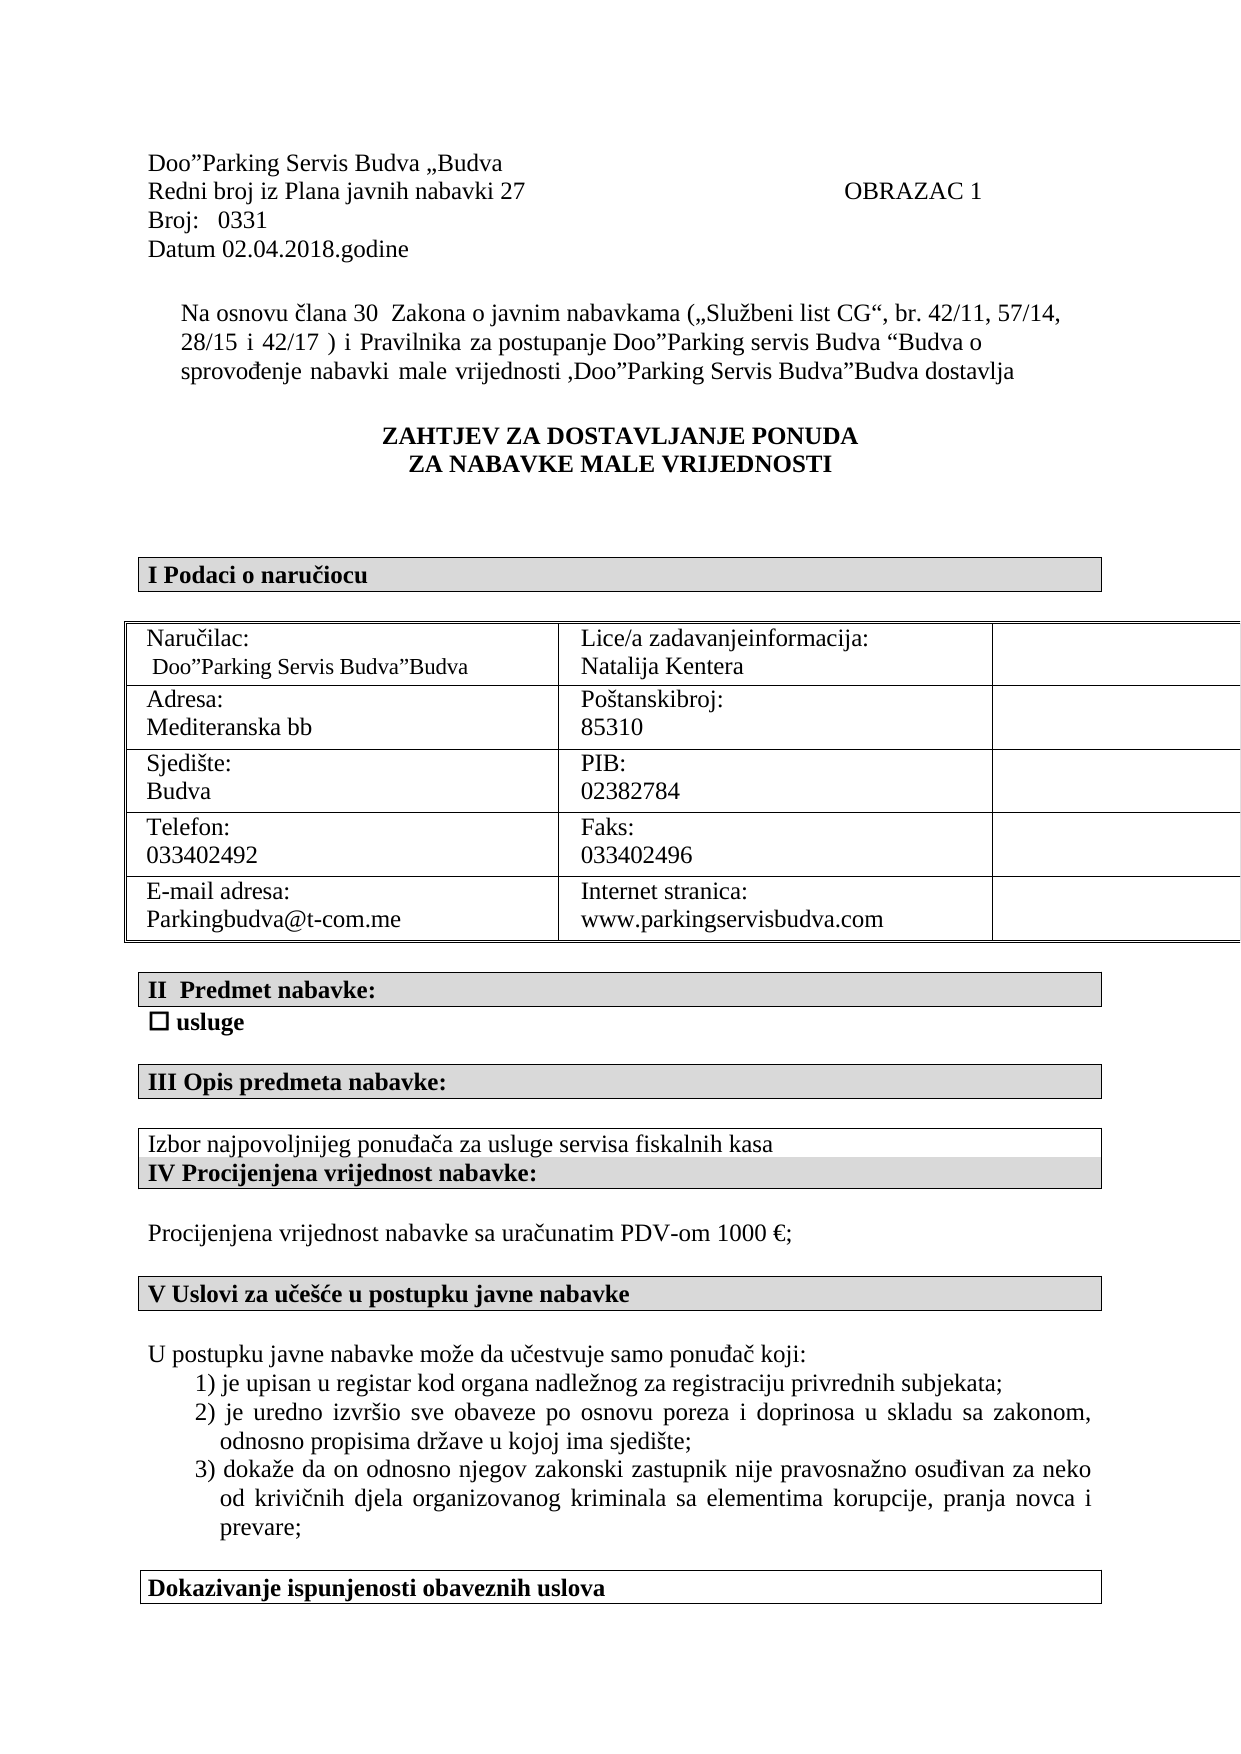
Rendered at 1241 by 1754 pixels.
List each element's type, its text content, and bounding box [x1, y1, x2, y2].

table_cell [993, 813, 1240, 876]
text ZA NABAVKE MALE VRIJEDNOSTI [148, 449, 1093, 478]
table_cell PIB: 02382784 [559, 750, 992, 812]
text 3) dokaže da on odnosno njegov zakonski zastupnik nije pravosnažno osuđivan za neko od krivičnih djela organizovanog kriminala sa elementima korupcije, pranja novca i prevare; [194, 1454, 1093, 1541]
text III Opis predmeta nabavke: [139, 1065, 1101, 1098]
text 2) je uredno izvršio sve obaveze po osnovu poreza i doprinosa u skladu sa zakonom, odnosno propisima države u kojoj ima sjedište; [194, 1397, 1093, 1454]
text I Podaci o naručiocu [139, 558, 1101, 591]
text 1) je upisan u registar kod organa nadležnog za registraciju privrednih subjekata; [194, 1368, 1093, 1397]
text Dokazivanje ispunjenosti obaveznih uslova [141, 1571, 1101, 1603]
table_header [993, 624, 1240, 685]
table_cell Faks: 033402496 [559, 813, 992, 876]
subtitle ZAHTJEV ZA DOSTAVLJANJE PONUDA [148, 421, 1093, 449]
text Doo”Parking Servis Budva „Budva [148, 148, 1093, 176]
text U postupku javne nabavke može da učestvuje samo ponuđač koji: [148, 1339, 1093, 1368]
table_cell E-mail adresa: Parkingbudva@t-com.me [127, 877, 558, 940]
text Datum 02.04.2018.godine [148, 234, 1093, 263]
table_cell Adresa: Mediteranska bb [127, 686, 558, 748]
table_cell Poštanskibroj: 85310 [559, 686, 992, 748]
table_header Naručilac: Doo”Parking Servis Budva”Budva [127, 624, 558, 685]
text IV Procijenjena vrijednost nabavke: [139, 1157, 1101, 1188]
table_cell Sjedište: Budva [127, 750, 558, 812]
table_cell Internet stranica: www.parkingservisbudva.com [559, 877, 992, 940]
table_cell [993, 686, 1240, 748]
table_cell [993, 877, 1240, 940]
table_header Lice/a zadavanjeinformacija: Natalija Kentera [559, 624, 992, 685]
text II Predmet nabavke: [139, 973, 1101, 1006]
text usluge [148, 1007, 1093, 1035]
text Na osnovu člana 30 Zakona o javnim nabavkama („Službeni list CG“, br. 42/11, 57/14, 28/15 i 42/17 ) i Pravilnika za postupanje Doo”Parking servis Budva “Budva o sprovođenje nabavki male vrijednosti ,Doo”Parking Servis Budva”Budva dostavlja [181, 298, 1068, 385]
text Procijenjena vrijednost nabavke sa uračunatim PDV-om 1000 €; [148, 1218, 1093, 1247]
text V Uslovi za učešće u postupku javne nabavke [139, 1277, 1101, 1310]
table_cell [993, 750, 1240, 812]
table_cell Telefon: 033402492 [127, 813, 558, 876]
text Redni broj iz Plana javnih nabavki 27 OBRAZAC 1 [148, 176, 1093, 205]
text Izbor najpovoljnijeg ponuđača za usluge servisa fiskalnih kasa [139, 1129, 1101, 1157]
text Broj: 0331 [148, 205, 1093, 234]
